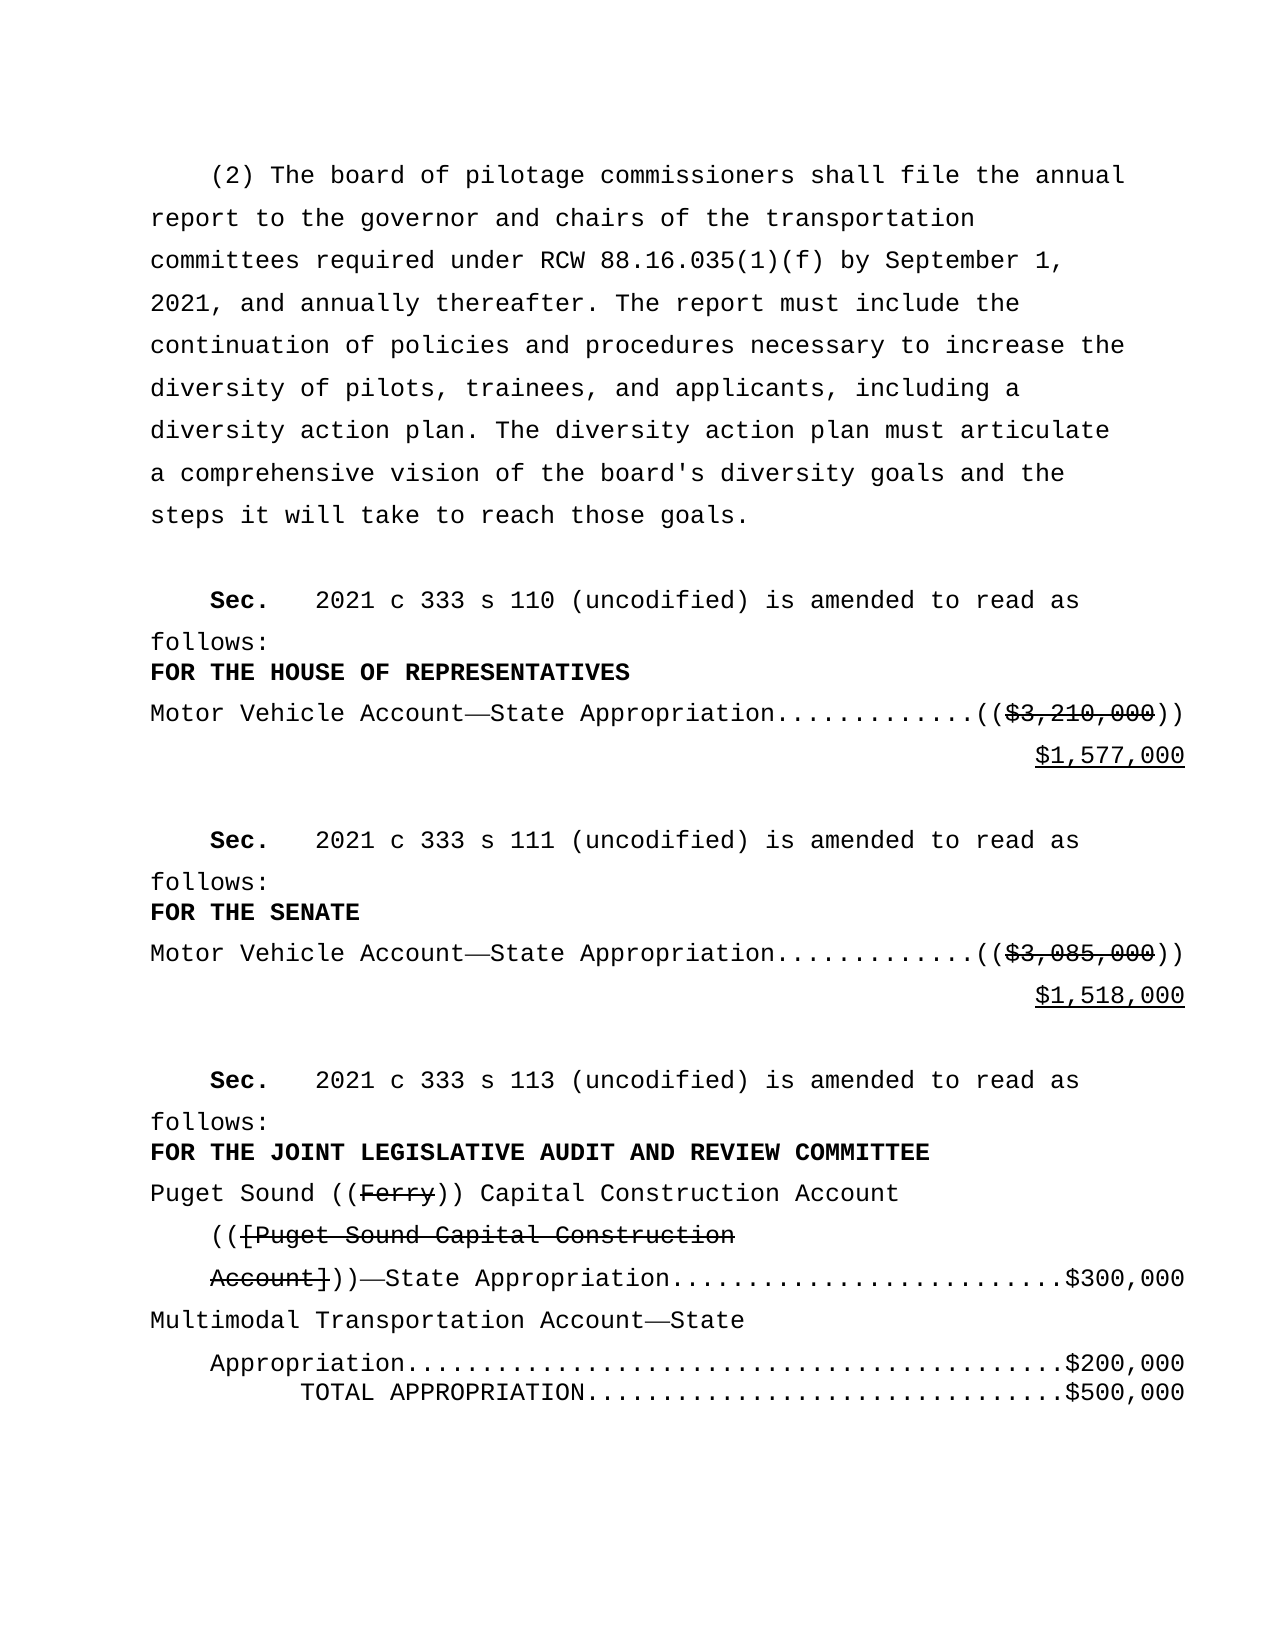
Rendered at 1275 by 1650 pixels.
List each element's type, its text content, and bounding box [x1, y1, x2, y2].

text $1,518,000 [150, 970, 1125, 1012]
text Sec. 2021 c 333 s 110 (uncodified) is amended to read as follows: [150, 574, 1125, 659]
text FOR THE SENATE [150, 899, 1125, 927]
text TOTAL APPROPRIATION $500,000 [150, 1380, 1125, 1408]
text Multimodal Transportation Account—State [150, 1295, 1125, 1337]
text (([Puget Sound Capital Construction [150, 1210, 1125, 1252]
text Motor Vehicle Account—State Appropriation (($3,210,000)) [150, 687, 1125, 730]
text $1,577,000 [150, 730, 1125, 772]
text Sec. 2021 c 333 s 111 (uncodified) is amended to read as follows: [150, 814, 1125, 899]
text Appropriation $200,000 [150, 1337, 1125, 1380]
text FOR THE HOUSE OF REPRESENTATIVES [150, 659, 1125, 687]
text Puget Sound ((Ferry)) Capital Construction Account [150, 1167, 1125, 1210]
text (2) The board of pilotage commissioners shall file the annual report to the governor and chairs of the transportation committees required under RCW 88.16.035(1)(f) by September 1, 2021, and annually thereafter. The report must include the continuation of policies and procedures necessary to increase the diversity of pilots, trainees, and applicants, including a diversity action plan. The diversity action plan must articulate a comprehensive vision of the board's diversity goals and the steps it will take to reach those goals. [150, 150, 1125, 532]
text FOR THE JOINT LEGISLATIVE AUDIT AND REVIEW COMMITTEE [150, 1139, 1125, 1167]
text Motor Vehicle Account—State Appropriation (($3,085,000)) [150, 927, 1125, 970]
text Sec. 2021 c 333 s 113 (uncodified) is amended to read as follows: [150, 1054, 1125, 1139]
text Account]))—State Appropriation $300,000 [150, 1252, 1125, 1295]
